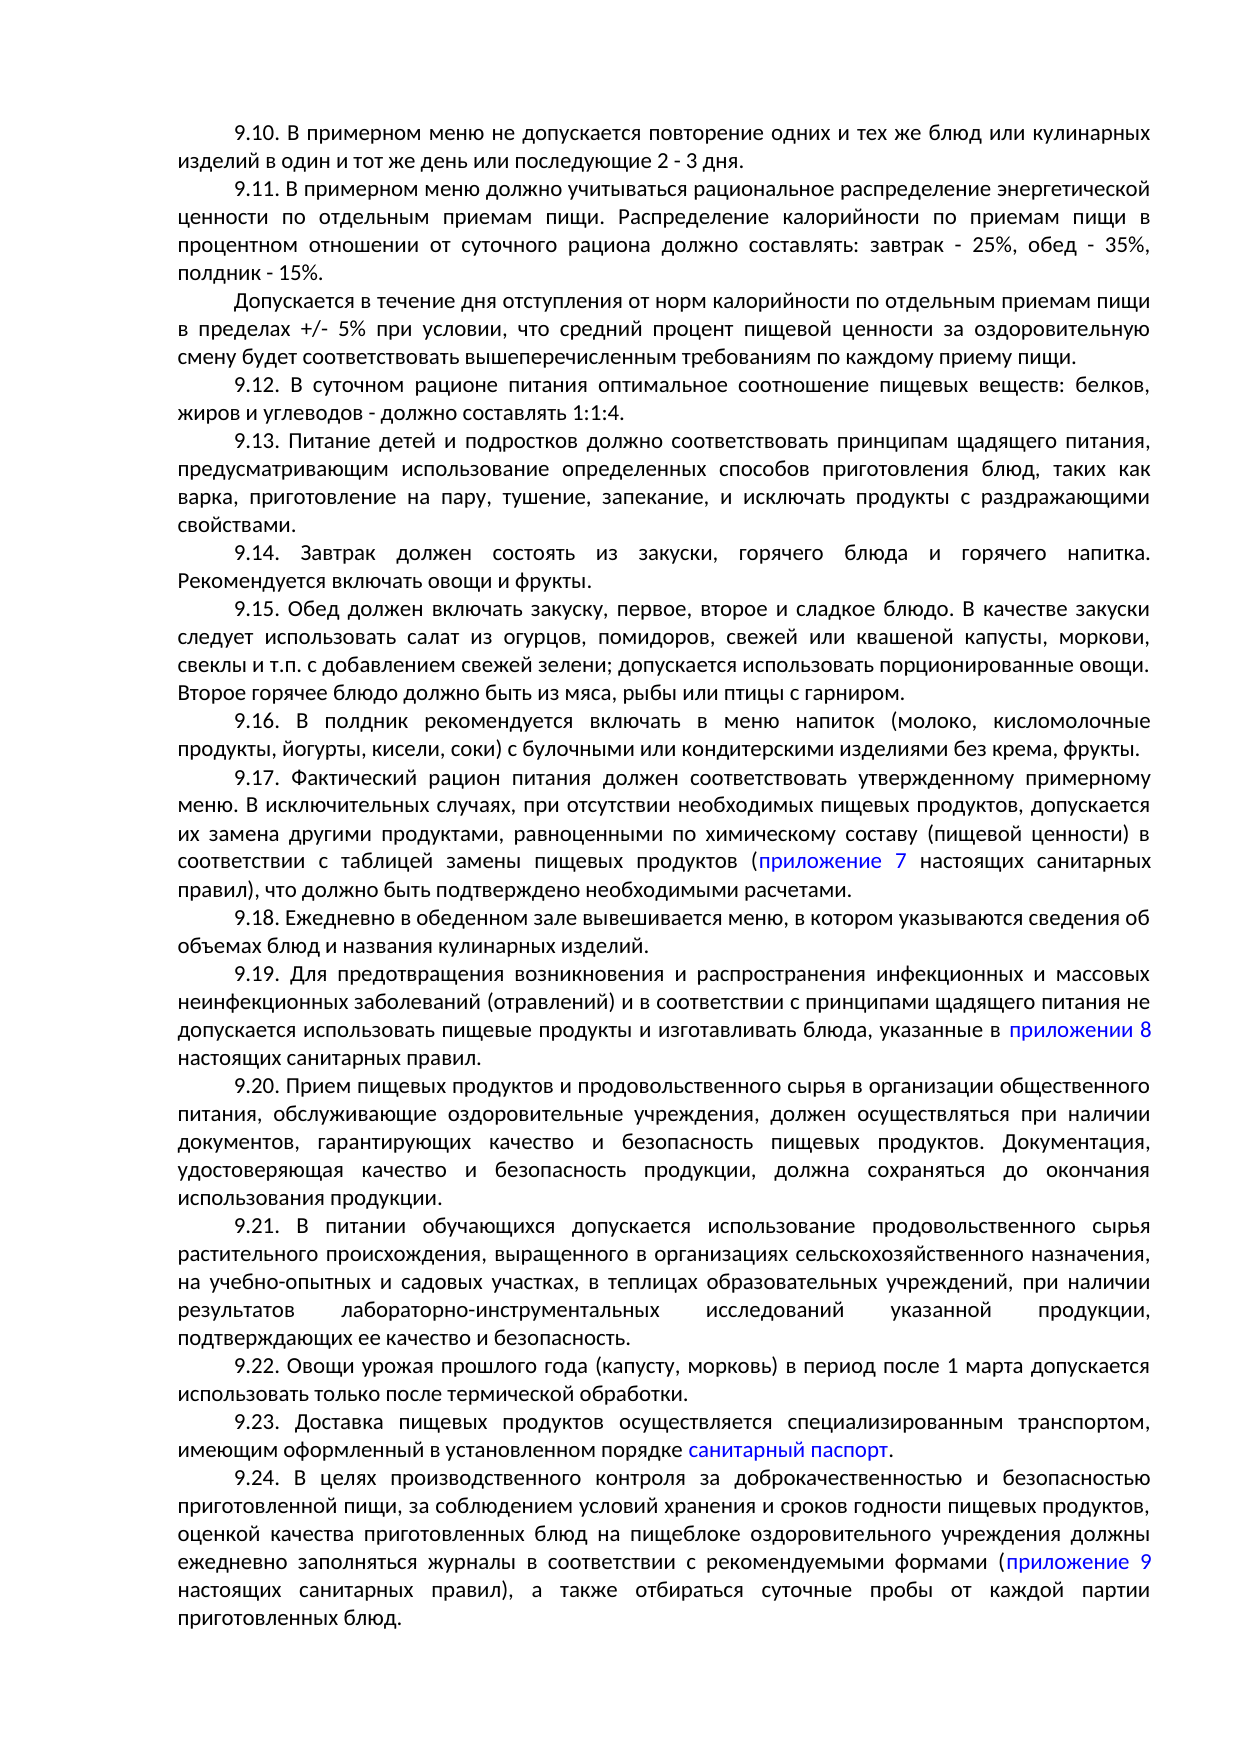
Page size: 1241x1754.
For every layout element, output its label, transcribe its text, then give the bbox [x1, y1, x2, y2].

text 9.13. Питание детей и подростков должно соответствовать принципам щадящего питания, предусматривающим использование определенных способов приготовления блюд, таких как варка, приготовление на пару, тушение, запекание, и исключать продукты с раздражающими свойствами. [177, 426, 1152, 538]
text Допускается в течение дня отступления от норм калорийности по отдельным приемам пищи в пределах +/- 5% при условии, что средний процент пищевой ценности за оздоровительную смену будет соответствовать вышеперечисленным требованиям по каждому приему пищи. [177, 286, 1152, 370]
text 9.15. Обед должен включать закуску, первое, второе и сладкое блюдо. В качестве закуски следует использовать салат из огурцов, помидоров, свежей или квашеной капусты, моркови, свеклы и т.п. с добавлением свежей зелени; допускается использовать порционированные овощи. Второе горячее блюдо должно быть из мяса, рыбы или птицы с гарниром. [177, 594, 1152, 707]
text 9.17. Фактический рацион питания должен соответствовать утвержденному примерному меню. В исключительных случаях, при отсутствии необходимых пищевых продуктов, допускается их замена другими продуктами, равноценными по химическому составу (пищевой ценности) в соответствии с таблицей замены пищевых продуктов (приложение 7 настоящих санитарных правил), что должно быть подтверждено необходимыми расчетами. [177, 763, 1152, 903]
text 9.18. Ежедневно в обеденном зале вывешивается меню, в котором указываются сведения об объемах блюд и названия кулинарных изделий. [177, 903, 1152, 959]
text 9.24. В целях производственного контроля за доброкачественностью и безопасностью приготовленной пищи, за соблюдением условий хранения и сроков годности пищевых продуктов, оценкой качества приготовленных блюд на пищеблоке оздоровительного учреждения должны ежедневно заполняться журналы в соответствии с рекомендуемыми формами (приложение 9 настоящих санитарных правил), а также отбираться суточные пробы от каждой партии приготовленных блюд. [177, 1463, 1152, 1631]
text 9.12. В суточном рационе питания оптимальное соотношение пищевых веществ: белков, жиров и углеводов - должно составлять 1:1:4. [177, 370, 1152, 426]
text 9.21. В питании обучающихся допускается использование продовольственного сырья растительного происхождения, выращенного в организациях сельскохозяйственного назначения, на учебно-опытных и садовых участках, в теплицах образовательных учреждений, при наличии результатов лабораторно-инструментальных исследований указанной продукции, подтверждающих ее качество и безопасность. [177, 1211, 1152, 1351]
text 9.11. В примерном меню должно учитываться рациональное распределение энергетической ценности по отдельным приемам пищи. Распределение калорийности по приемам пищи в процентном отношении от суточного рациона должно составлять: завтрак - 25%, обед - 35%, полдник - 15%. [177, 174, 1152, 286]
text 9.14. Завтрак должен состоять из закуски, горячего блюда и горячего напитка. Рекомендуется включать овощи и фрукты. [177, 538, 1152, 594]
text 9.23. Доставка пищевых продуктов осуществляется специализированным транспортом, имеющим оформленный в установленном порядке санитарный паспорт. [177, 1407, 1152, 1463]
text 9.22. Овощи урожая прошлого года (капусту, морковь) в период после 1 марта допускается использовать только после термической обработки. [177, 1351, 1152, 1407]
text 9.19. Для предотвращения возникновения и распространения инфекционных и массовых неинфекционных заболеваний (отравлений) и в соответствии с принципами щадящего питания не допускается использовать пищевые продукты и изготавливать блюда, указанные в приложении 8 настоящих санитарных правил. [177, 959, 1152, 1071]
text 9.16. В полдник рекомендуется включать в меню напиток (молоко, кисломолочные продукты, йогурты, кисели, соки) с булочными или кондитерскими изделиями без крема, фрукты. [177, 707, 1152, 763]
text 9.10. В примерном меню не допускается повторение одних и тех же блюд или кулинарных изделий в один и тот же день или последующие 2 - 3 дня. [177, 118, 1152, 174]
text 9.20. Прием пищевых продуктов и продовольственного сырья в организации общественного питания, обслуживающие оздоровительные учреждения, должен осуществляться при наличии документов, гарантирующих качество и безопасность пищевых продуктов. Документация, удостоверяющая качество и безопасность продукции, должна сохраняться до окончания использования продукции. [177, 1071, 1152, 1211]
